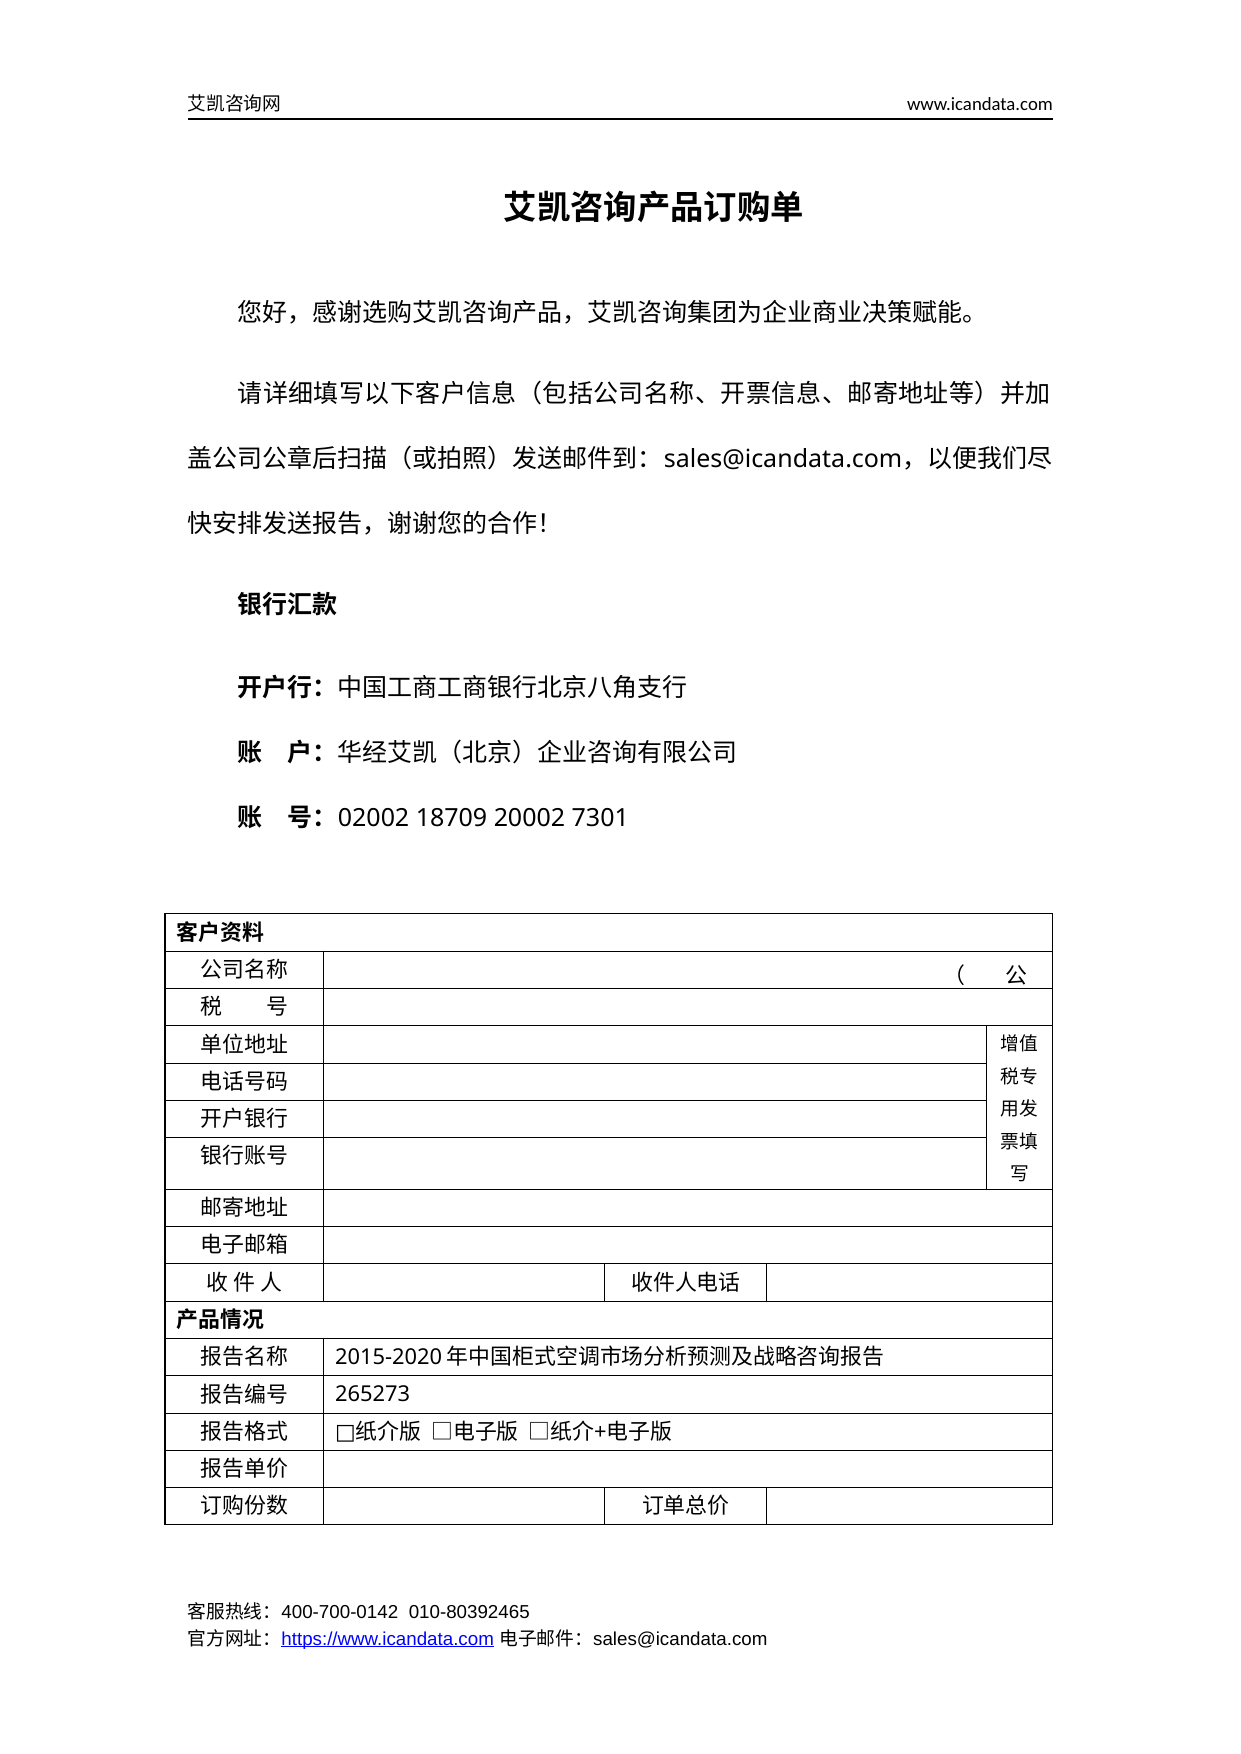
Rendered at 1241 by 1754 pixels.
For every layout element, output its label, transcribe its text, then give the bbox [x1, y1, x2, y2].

text 艾凯咨询产品订购单 [187, 172, 1053, 237]
table_cell 265273 [324, 1376, 1052, 1412]
table_cell 单位地址 [166, 1026, 323, 1062]
table_cell 开户银行 [166, 1101, 323, 1137]
text 开户行：中国工商工商银行北京八角支行 [187, 653, 1053, 718]
table_cell □纸介版 □电子版 □纸介+电子版 [324, 1414, 1052, 1450]
table_cell 收件人电话 [605, 1264, 766, 1301]
table_cell 税 号 [166, 989, 323, 1025]
table_cell 公司名称 [166, 952, 323, 988]
table_cell 报告格式 [166, 1414, 323, 1450]
text 您好，感谢选购艾凯咨询产品，艾凯咨询集团为企业商业决策赋能。 [187, 278, 1053, 343]
table_cell [324, 952, 1052, 988]
text 账 号：02002 18709 20002 7301 [187, 783, 1053, 848]
table_cell 电话号码 [166, 1064, 323, 1100]
table_cell 订购份数 [166, 1488, 323, 1524]
text 账 户：华经艾凯（北京）企业咨询有限公司 [187, 718, 1053, 783]
table_cell [324, 989, 1052, 1025]
table_cell [767, 1264, 1052, 1301]
table_cell 电子邮箱 [166, 1227, 323, 1263]
table_cell [324, 1264, 604, 1301]
table_cell [324, 1227, 1052, 1263]
table_cell [767, 1488, 1052, 1524]
table_cell [324, 1138, 986, 1189]
table_cell 2015-2020年中国柜式空调市场分析预测及战略咨询报告 [324, 1339, 1052, 1375]
table_cell 报告名称 [166, 1339, 323, 1375]
table_cell 邮寄地址 [166, 1190, 323, 1226]
table_cell 产品情况 [166, 1302, 1052, 1338]
text 银行汇款 [187, 570, 1053, 635]
table_cell [324, 1488, 604, 1524]
table_cell 增值税专用发票填写 [987, 1026, 1052, 1189]
table_cell [324, 1451, 1052, 1487]
table_cell 报告编号 [166, 1376, 323, 1412]
table_cell 报告单价 [166, 1451, 323, 1487]
text 请详细填写以下客户信息（包括公司名称、开票信息、邮寄地址等）并加盖公司公章后扫描（或拍照）发送邮件到：sales@icandata.com，以便我们尽快安排发送报告，谢谢您的合作！ [187, 359, 1053, 554]
table_cell [324, 1064, 986, 1100]
table_cell 订单总价 [605, 1488, 766, 1524]
table_cell 银行账号 [166, 1138, 323, 1189]
table_cell [324, 1101, 986, 1137]
table_cell 收 件 人 [166, 1264, 323, 1301]
table_cell [324, 1026, 986, 1062]
table_header 客户资料 [166, 914, 1052, 951]
table_cell [324, 1190, 1052, 1226]
